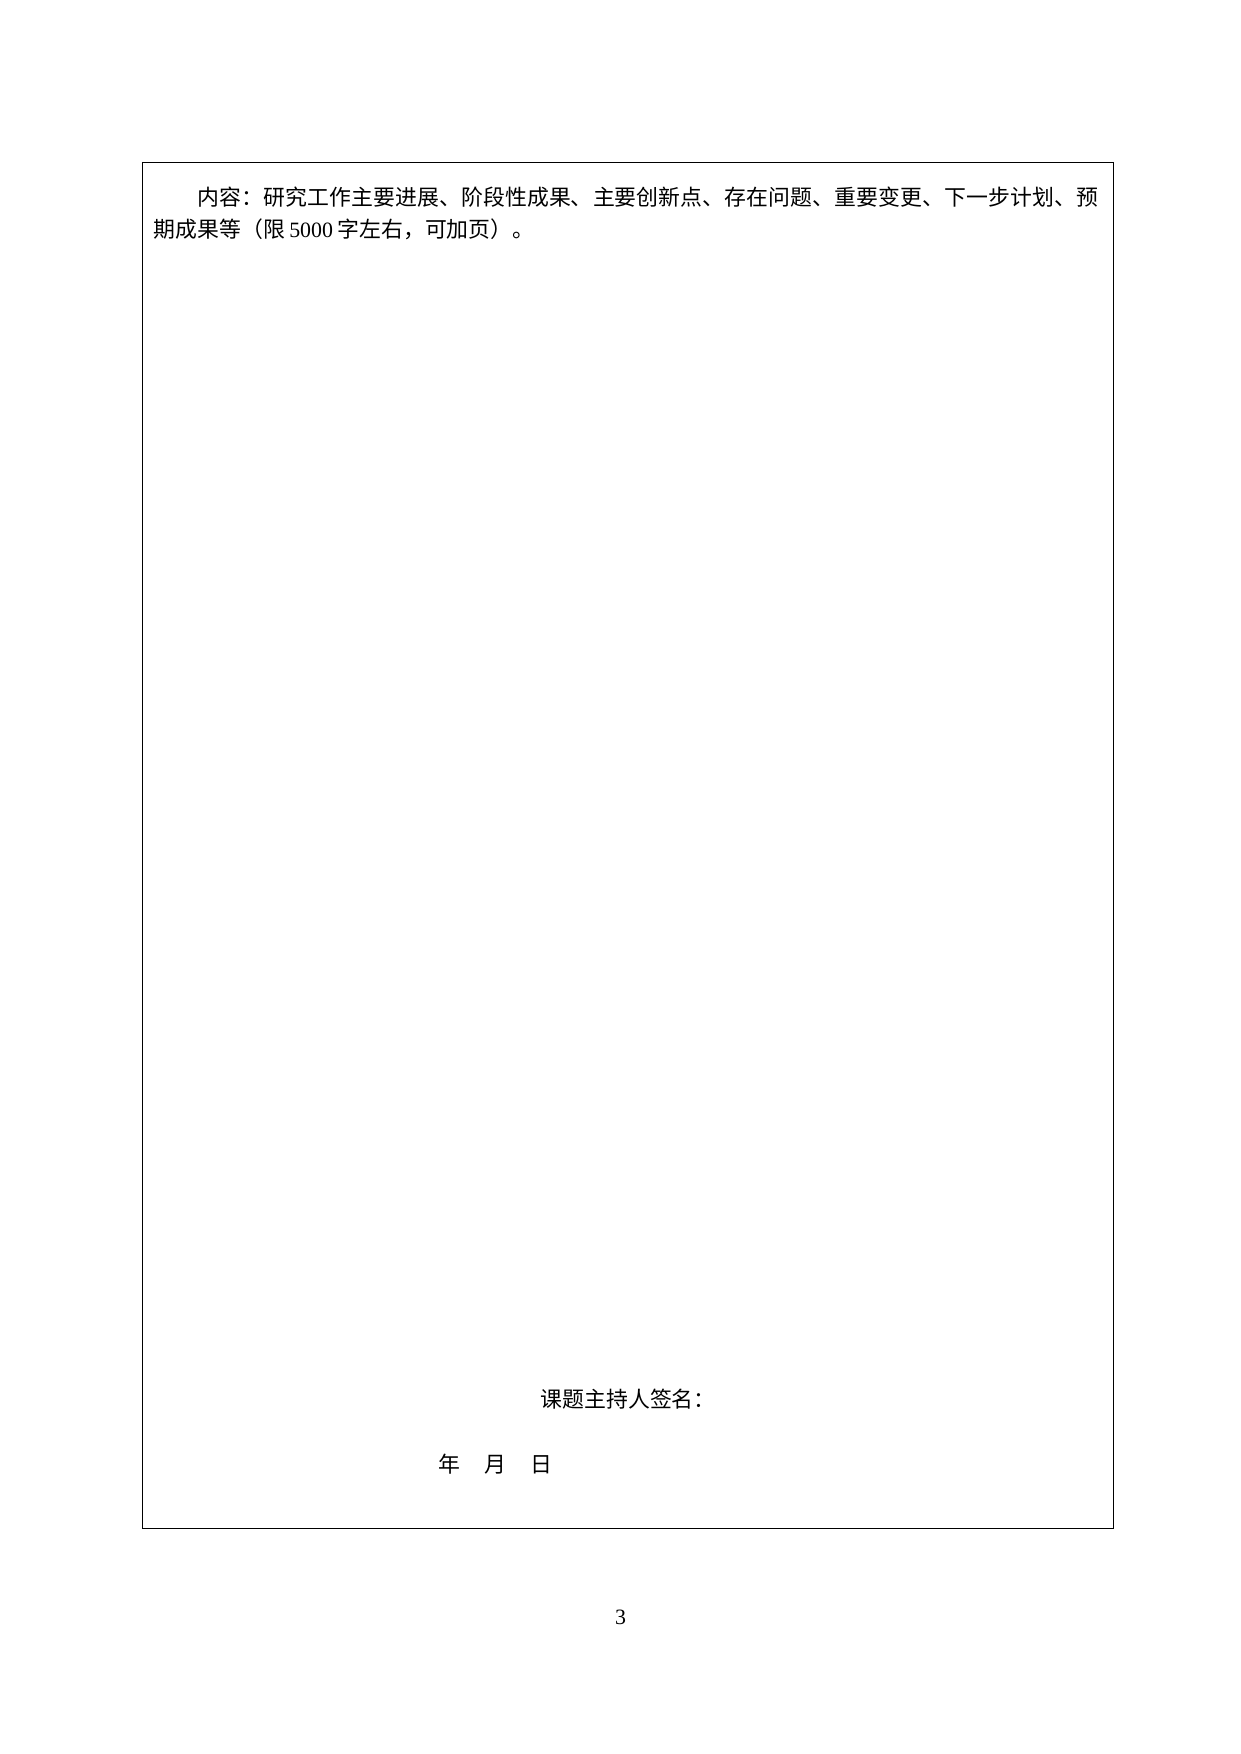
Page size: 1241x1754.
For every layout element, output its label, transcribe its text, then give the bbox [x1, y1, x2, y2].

table_header 内容：研究工作主要进展、阶段性成果、主要创新点、存在问题、重要变更、下一步计划、预期成果等（限5000字左右，可加页）。 课题主持人签名： 年 月 日 [143, 163, 1113, 1528]
